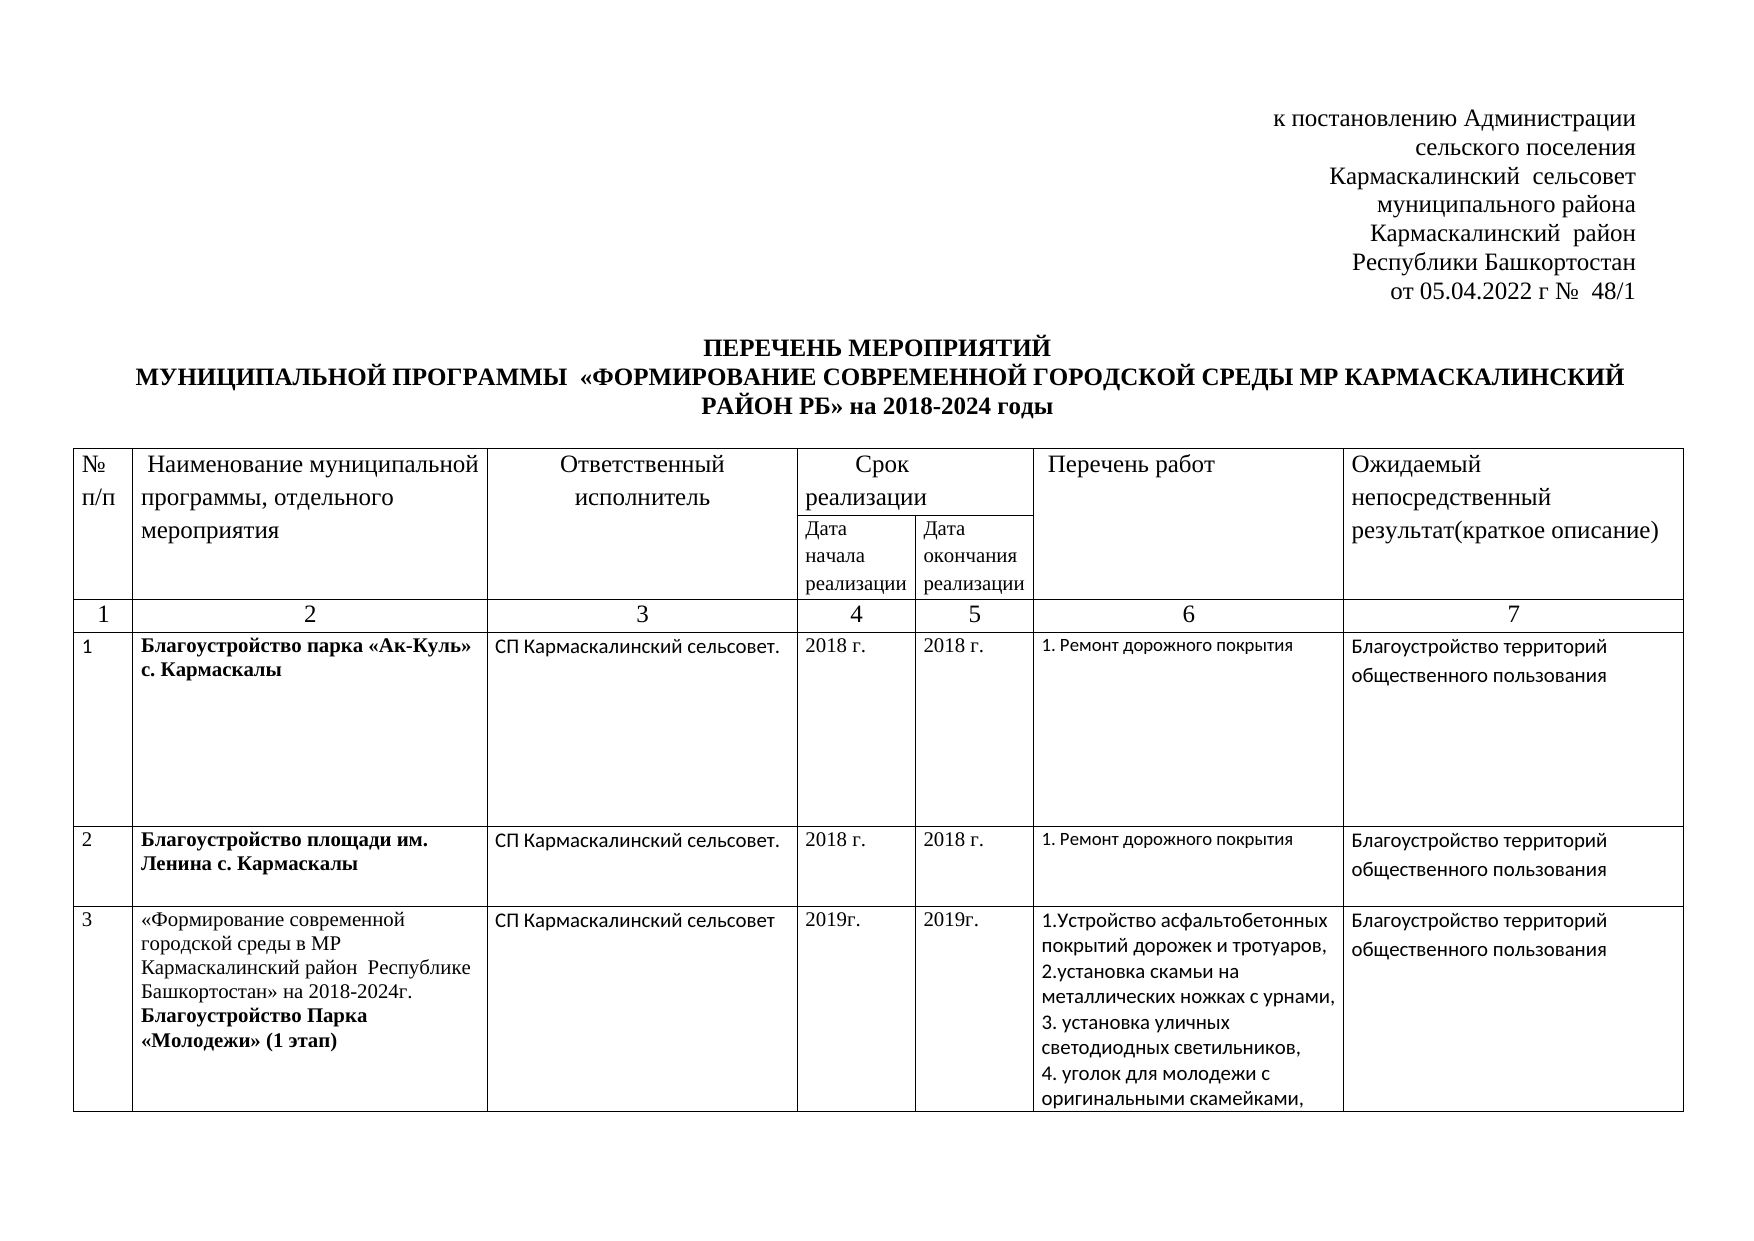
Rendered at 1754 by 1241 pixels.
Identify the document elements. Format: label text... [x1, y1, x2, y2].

text муниципального района [699, 189, 1636, 218]
text Кармаскалинский район [699, 218, 1636, 247]
table_header Ответственный исполнитель [488, 449, 797, 598]
table_cell 6 [1034, 600, 1343, 632]
text сельского поселения [699, 132, 1636, 161]
table_cell 2018 г. [798, 633, 915, 826]
table_header Срок реализации [798, 449, 1033, 515]
table_cell 2 [74, 827, 132, 906]
text МУНИЦИПАЛЬНОЙ ПРОГРАММЫ «ФОРМИРОВАНИЕ СОВРЕМЕННОЙ ГОРОДСКОЙ СРЕДЫ МР КАРМАСКАЛИНСКИЙ РАЙОН РБ» на 2018-2024 годы [118, 362, 1636, 419]
table_cell Благоустройство территорий общественного пользования [1344, 827, 1683, 906]
table_header Наименование муниципальной программы, отдельного мероприятия [133, 449, 487, 598]
table_cell Дата окончания реализации [916, 516, 1033, 598]
table_cell 3 [488, 600, 797, 632]
table_cell 2018 г. [798, 827, 915, 906]
table_header № п/п [74, 449, 132, 598]
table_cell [133, 907, 487, 1111]
table_cell СП Кармаскалинский сельсовет. [488, 827, 797, 906]
table_cell Дата начала реализации [798, 516, 915, 598]
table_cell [488, 907, 797, 1111]
text Республики Башкортостан [699, 247, 1636, 276]
table_cell 7 [1344, 600, 1683, 632]
table_cell 4 [798, 600, 915, 632]
table_cell СП Кармаскалинский сельсовет. [488, 633, 797, 826]
table_header Перечень работ [1034, 449, 1343, 598]
text Кармаскалинский сельсовет [699, 161, 1636, 189]
table_cell 2 [133, 600, 487, 632]
table_cell 1. Ремонт дорожного покрытия [1034, 827, 1343, 906]
text к постановлению Администрации [699, 103, 1636, 132]
table_cell 3 [74, 907, 132, 1111]
text от 05.04.2022 г № 48/1 [118, 276, 1636, 304]
table_cell 1. Ремонт дорожного покрытия [1034, 633, 1343, 826]
table_cell 2018 г. [916, 633, 1033, 826]
table_cell Благоустройство территорий общественного пользования [1344, 633, 1683, 826]
table_cell 2019г. [916, 907, 1033, 1111]
table_cell Благоустройство площади им. Ленина с. Кармаскалы [133, 827, 487, 906]
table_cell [1344, 907, 1683, 1111]
text ПЕРЕЧЕНЬ МЕРОПРИЯТИЙ [118, 333, 1636, 362]
table_header Ожидаемый непосредственный результат(краткое описание) [1344, 449, 1683, 598]
table_cell 5 [916, 600, 1033, 632]
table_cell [1034, 907, 1343, 1111]
table_cell 2018 г. [916, 827, 1033, 906]
table_cell Благоустройство парка «Ак-Куль» с. Кармаскалы [133, 633, 487, 826]
table_cell 1 [74, 633, 132, 826]
table_cell 1 [74, 600, 132, 632]
table_cell 2019г. [798, 907, 915, 1111]
